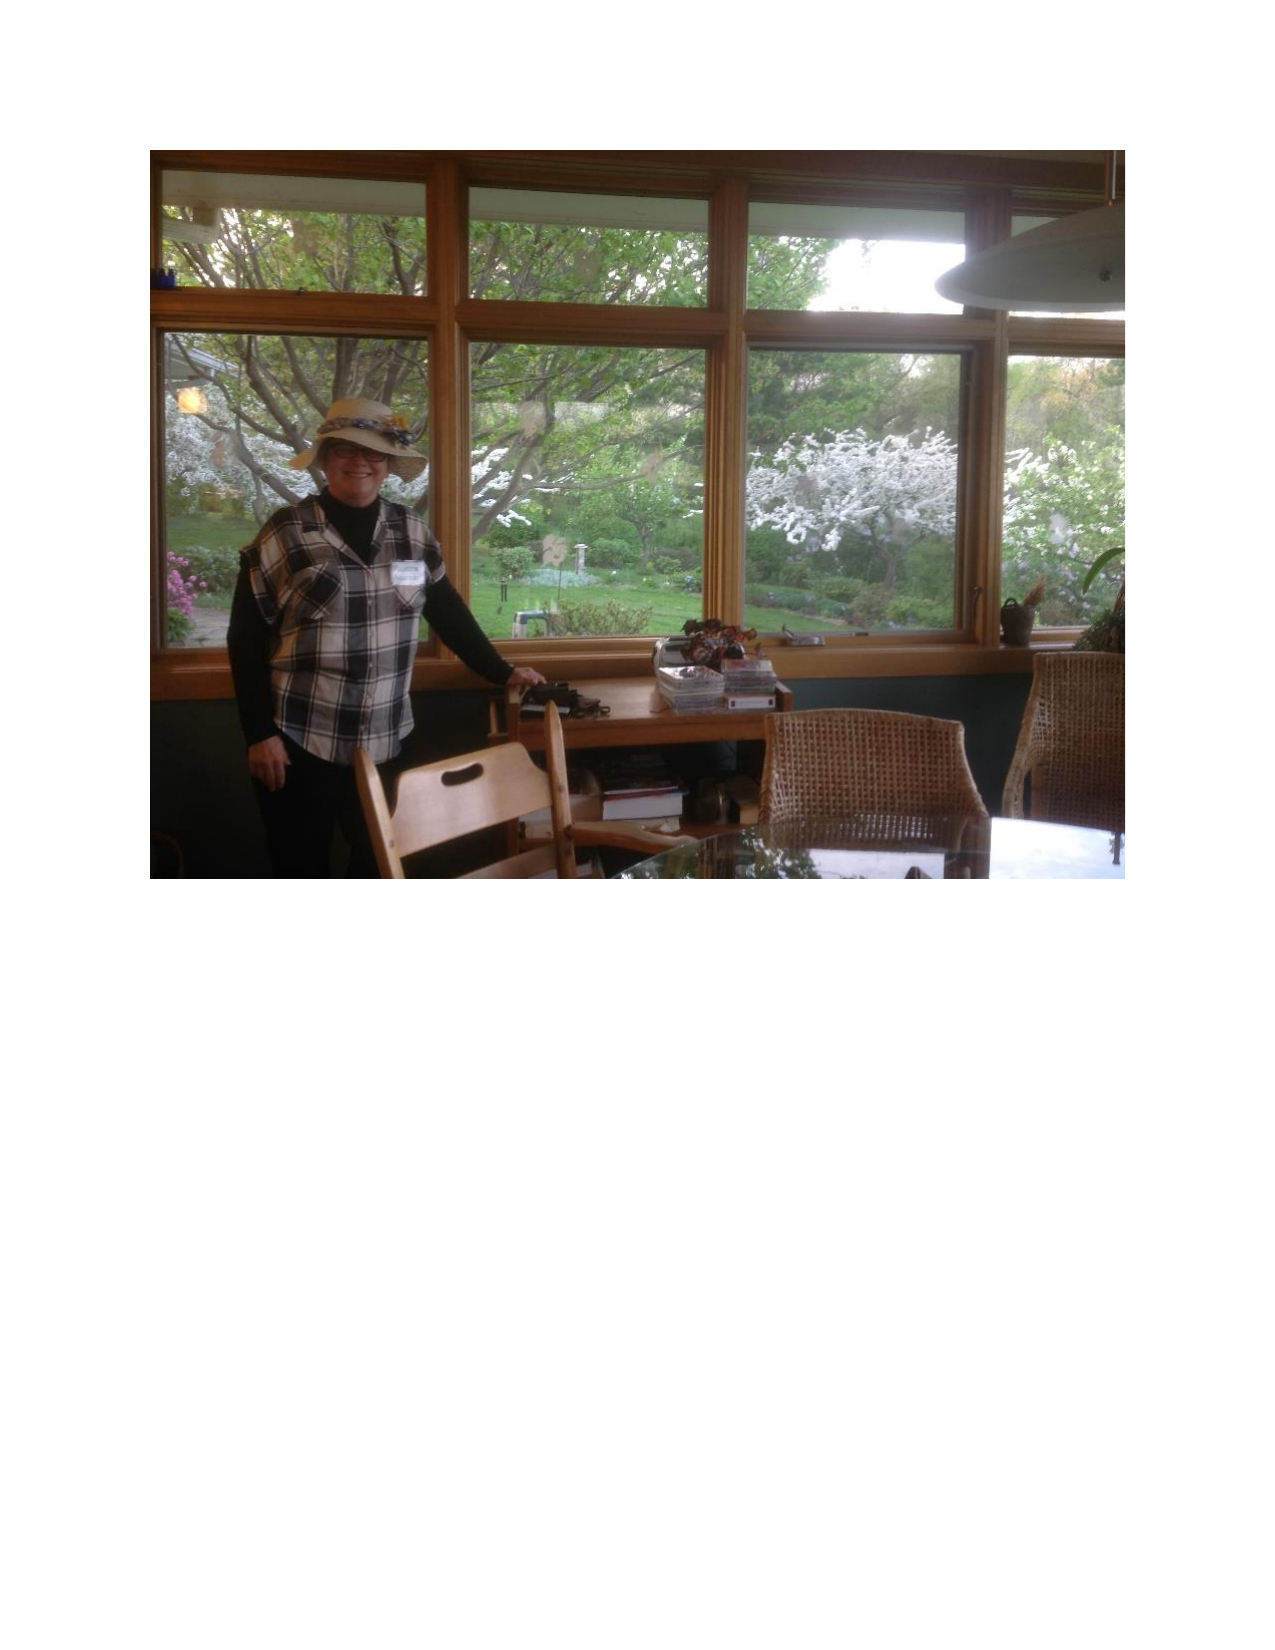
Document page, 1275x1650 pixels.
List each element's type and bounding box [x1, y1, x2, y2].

picture [150, 150, 1125, 879]
